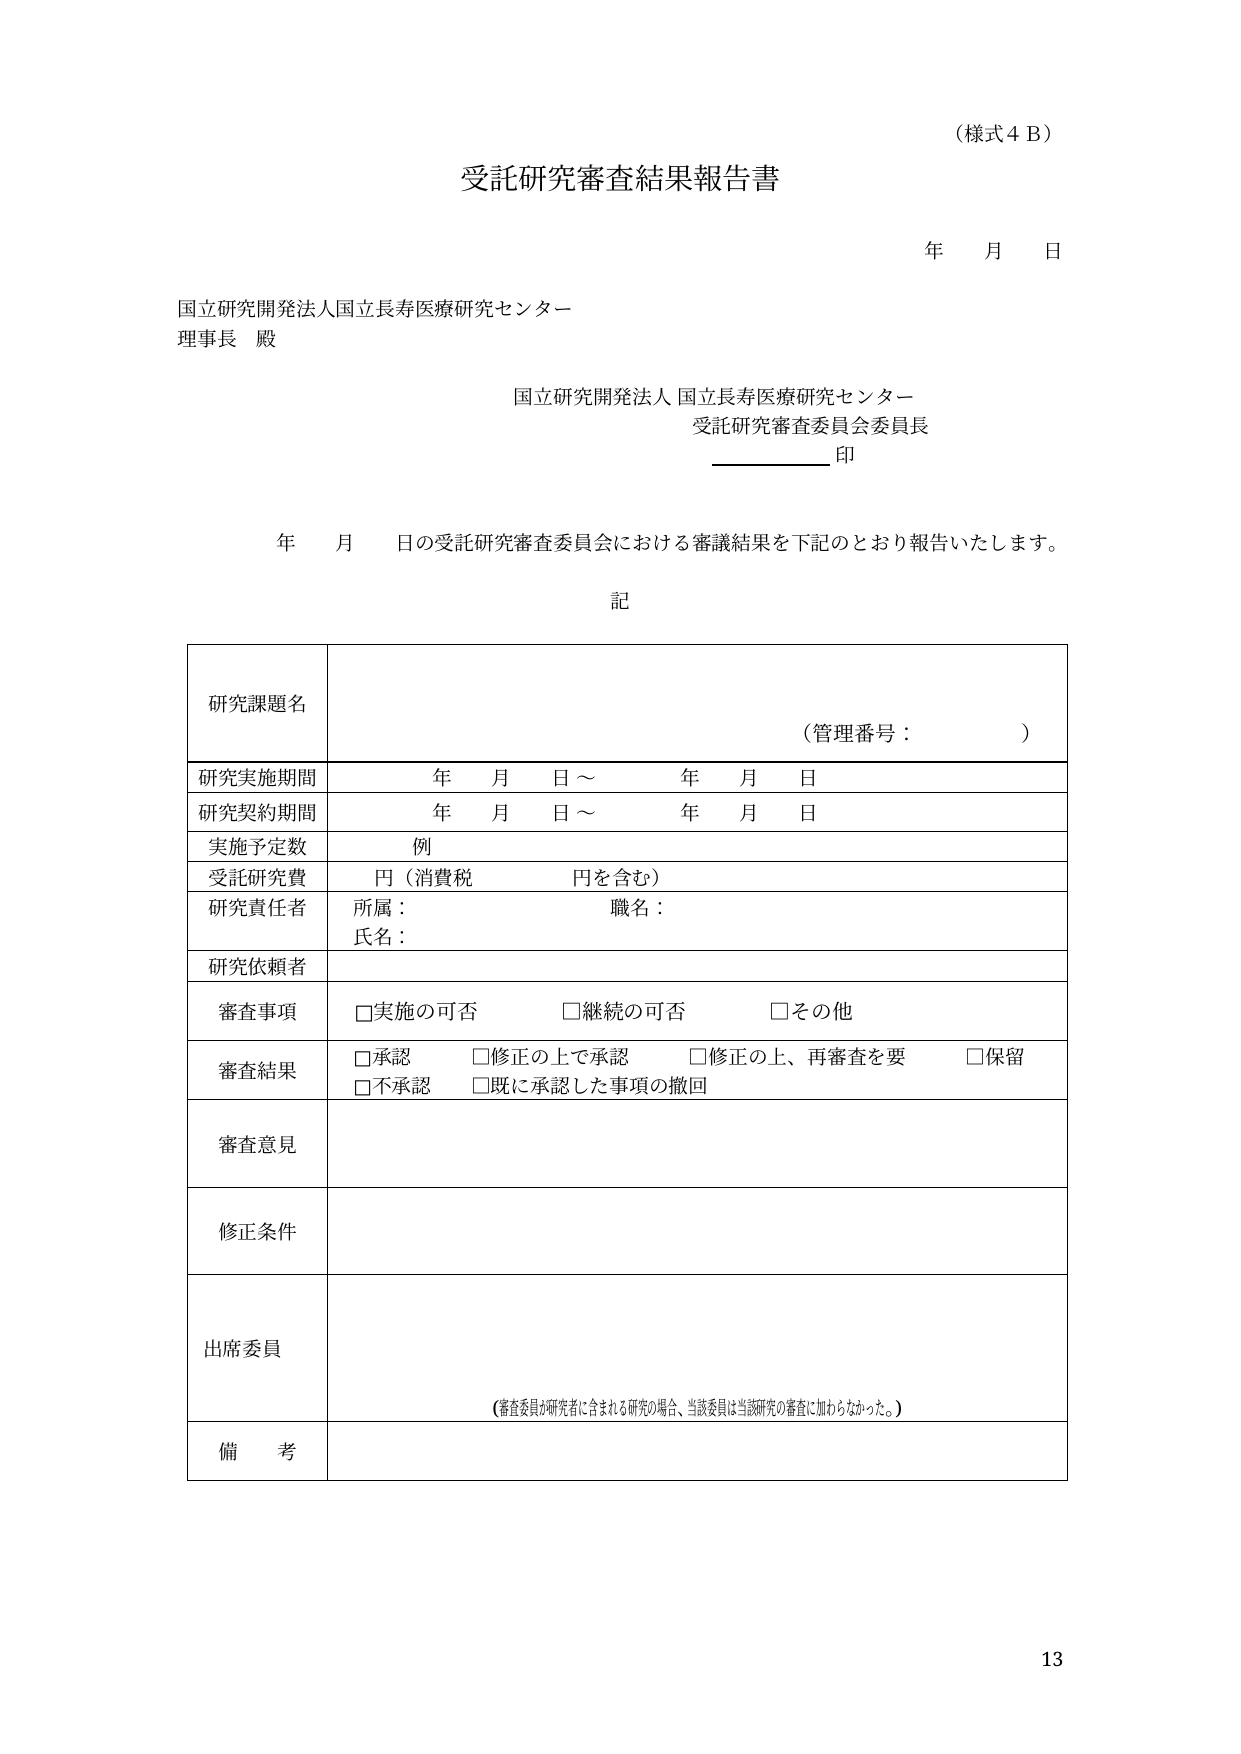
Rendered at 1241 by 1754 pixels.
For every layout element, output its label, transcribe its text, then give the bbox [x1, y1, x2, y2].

table_cell 研究依頼者 [188, 951, 327, 981]
text （様式４Ｂ） [177, 119, 1063, 148]
table_cell 研究実施期間 [188, 763, 327, 792]
table_cell [328, 951, 1067, 981]
text 国立研究開発法人国立長寿医療研究センター [177, 294, 1063, 323]
table_cell 審査事項 [188, 982, 327, 1040]
table_cell 例 [328, 832, 1067, 861]
text 国立研究開発法人 国立長寿医療研究センター [177, 381, 1063, 410]
table_cell 年 月 日 ～ 年 月 日 [328, 763, 1067, 792]
table_cell [328, 1422, 1067, 1480]
text 印 [177, 439, 1063, 469]
table_cell 実施予定数 [188, 832, 327, 861]
table_cell 所属： 職名： 氏名： [328, 892, 1067, 950]
text 年 月 日 [177, 235, 1063, 264]
text 受託研究審査委員会委員長 [177, 410, 1063, 439]
table_cell [328, 1188, 1067, 1274]
table_cell 備 考 [188, 1422, 327, 1480]
table_header （管理番号： ） [328, 645, 1067, 761]
table_cell 審査意見 [188, 1100, 327, 1187]
table_cell □承認 □修正の上で承認 □修正の上、再審査を要 □保留 □不承認 □既に承認した事項の撤回 [328, 1041, 1067, 1099]
table_cell 研究契約期間 [188, 793, 327, 831]
table_cell 審査結果 [188, 1041, 327, 1099]
text 理事長 殿 [177, 323, 1063, 352]
table_cell 円（消費税 円を含む） [328, 862, 1067, 891]
table_cell □実施の可否 □継続の可否 □その他 [328, 982, 1067, 1040]
table_header 研究課題名 [188, 645, 327, 761]
table_cell (審査委員が研究者に含まれる研究の場合､当該委員は当該研究の審査に加わらなかった｡) [328, 1275, 1067, 1421]
table_cell 出席委員 [188, 1275, 327, 1421]
text 記 [177, 585, 1063, 614]
table_cell 受託研究費 [188, 862, 327, 891]
subtitle 受託研究審査結果報告書 [177, 148, 1063, 206]
table_cell 修正条件 [188, 1188, 327, 1274]
table_cell 年 月 日 ～ 年 月 日 [328, 793, 1067, 831]
table_cell [328, 1100, 1067, 1187]
text 年 月 日の受託研究審査委員会における審議結果を下記のとおり報告いたします。 [177, 527, 1063, 556]
table_cell 研究責任者 [188, 892, 327, 950]
